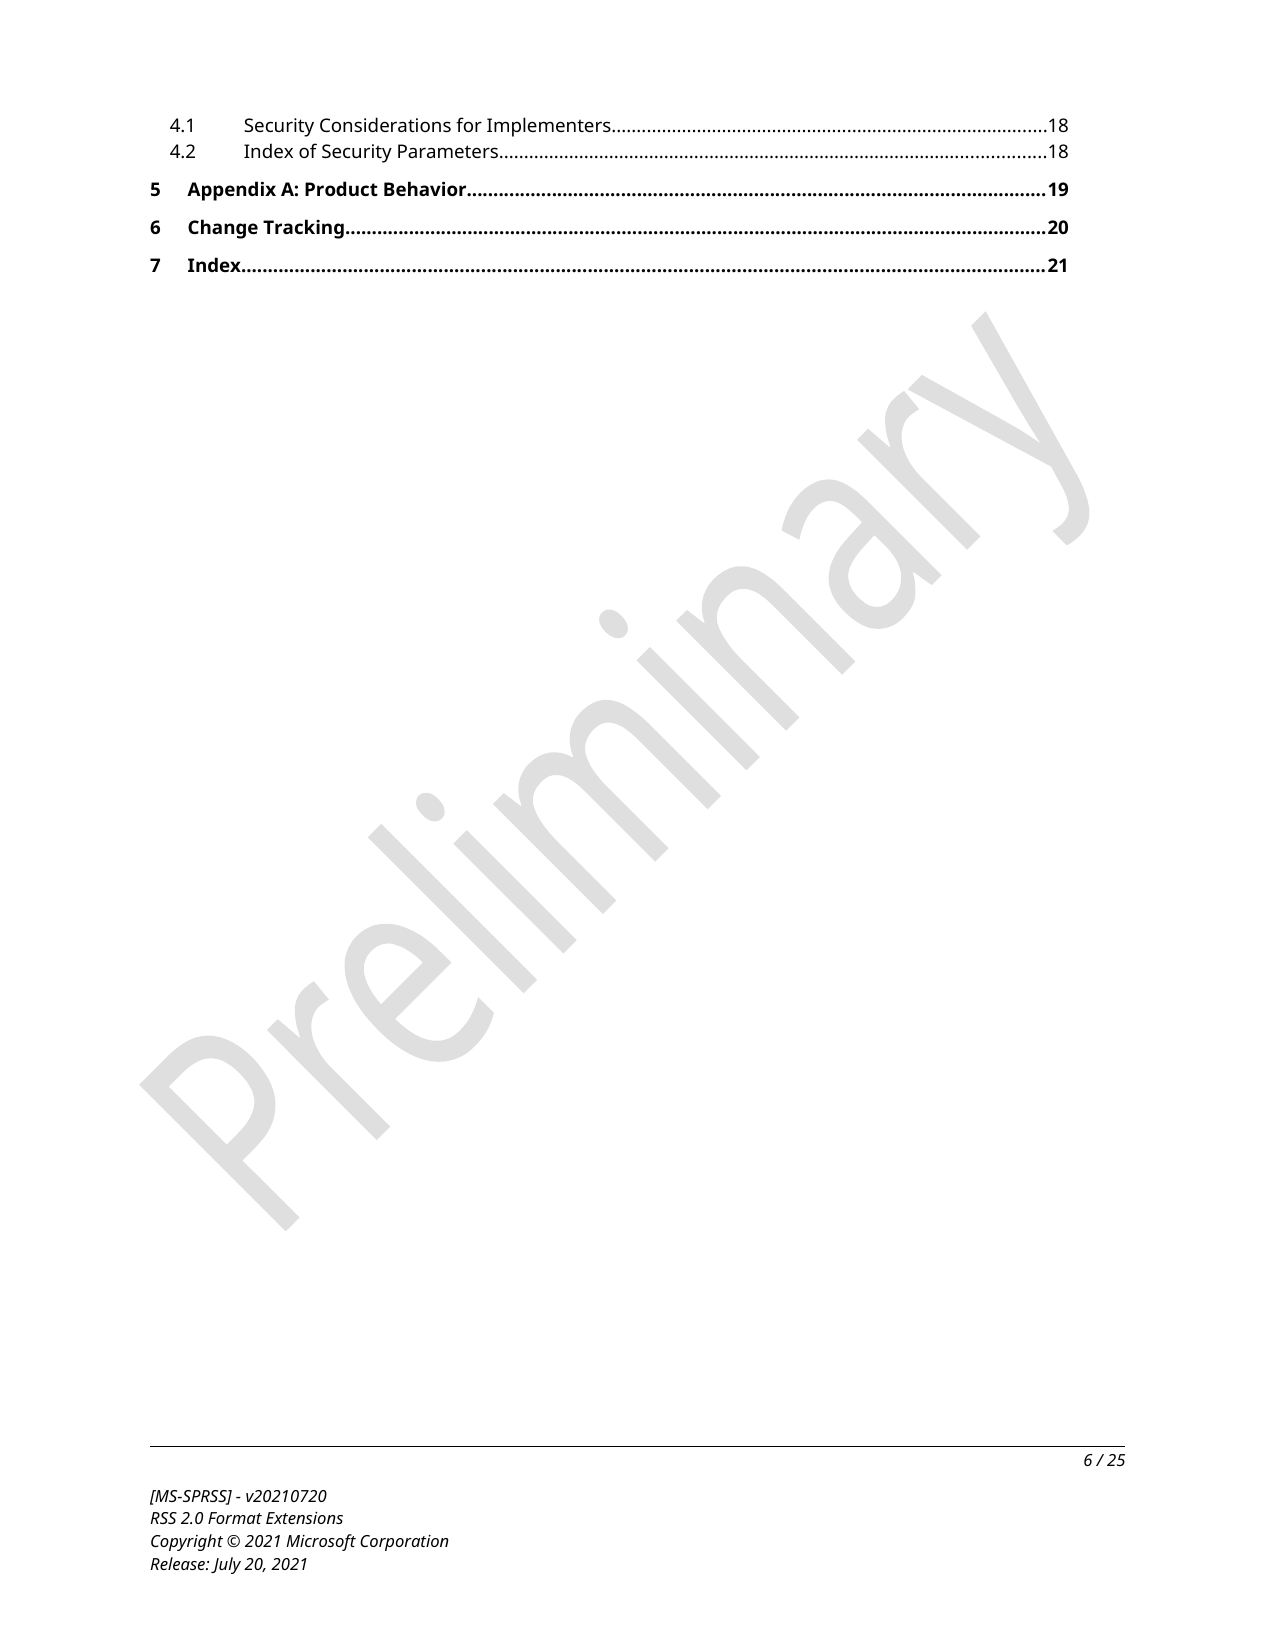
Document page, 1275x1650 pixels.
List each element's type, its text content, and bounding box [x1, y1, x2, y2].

text 7 Index 21 [150, 252, 1078, 278]
text 5 Appendix A: Product Behavior 19 [150, 176, 1078, 202]
text 6 Change Tracking 20 [150, 214, 1078, 239]
text 4.1 Security Considerations for Implementers 18 [169, 112, 1078, 138]
text 4.2 Index of Security Parameters 18 [169, 138, 1078, 163]
